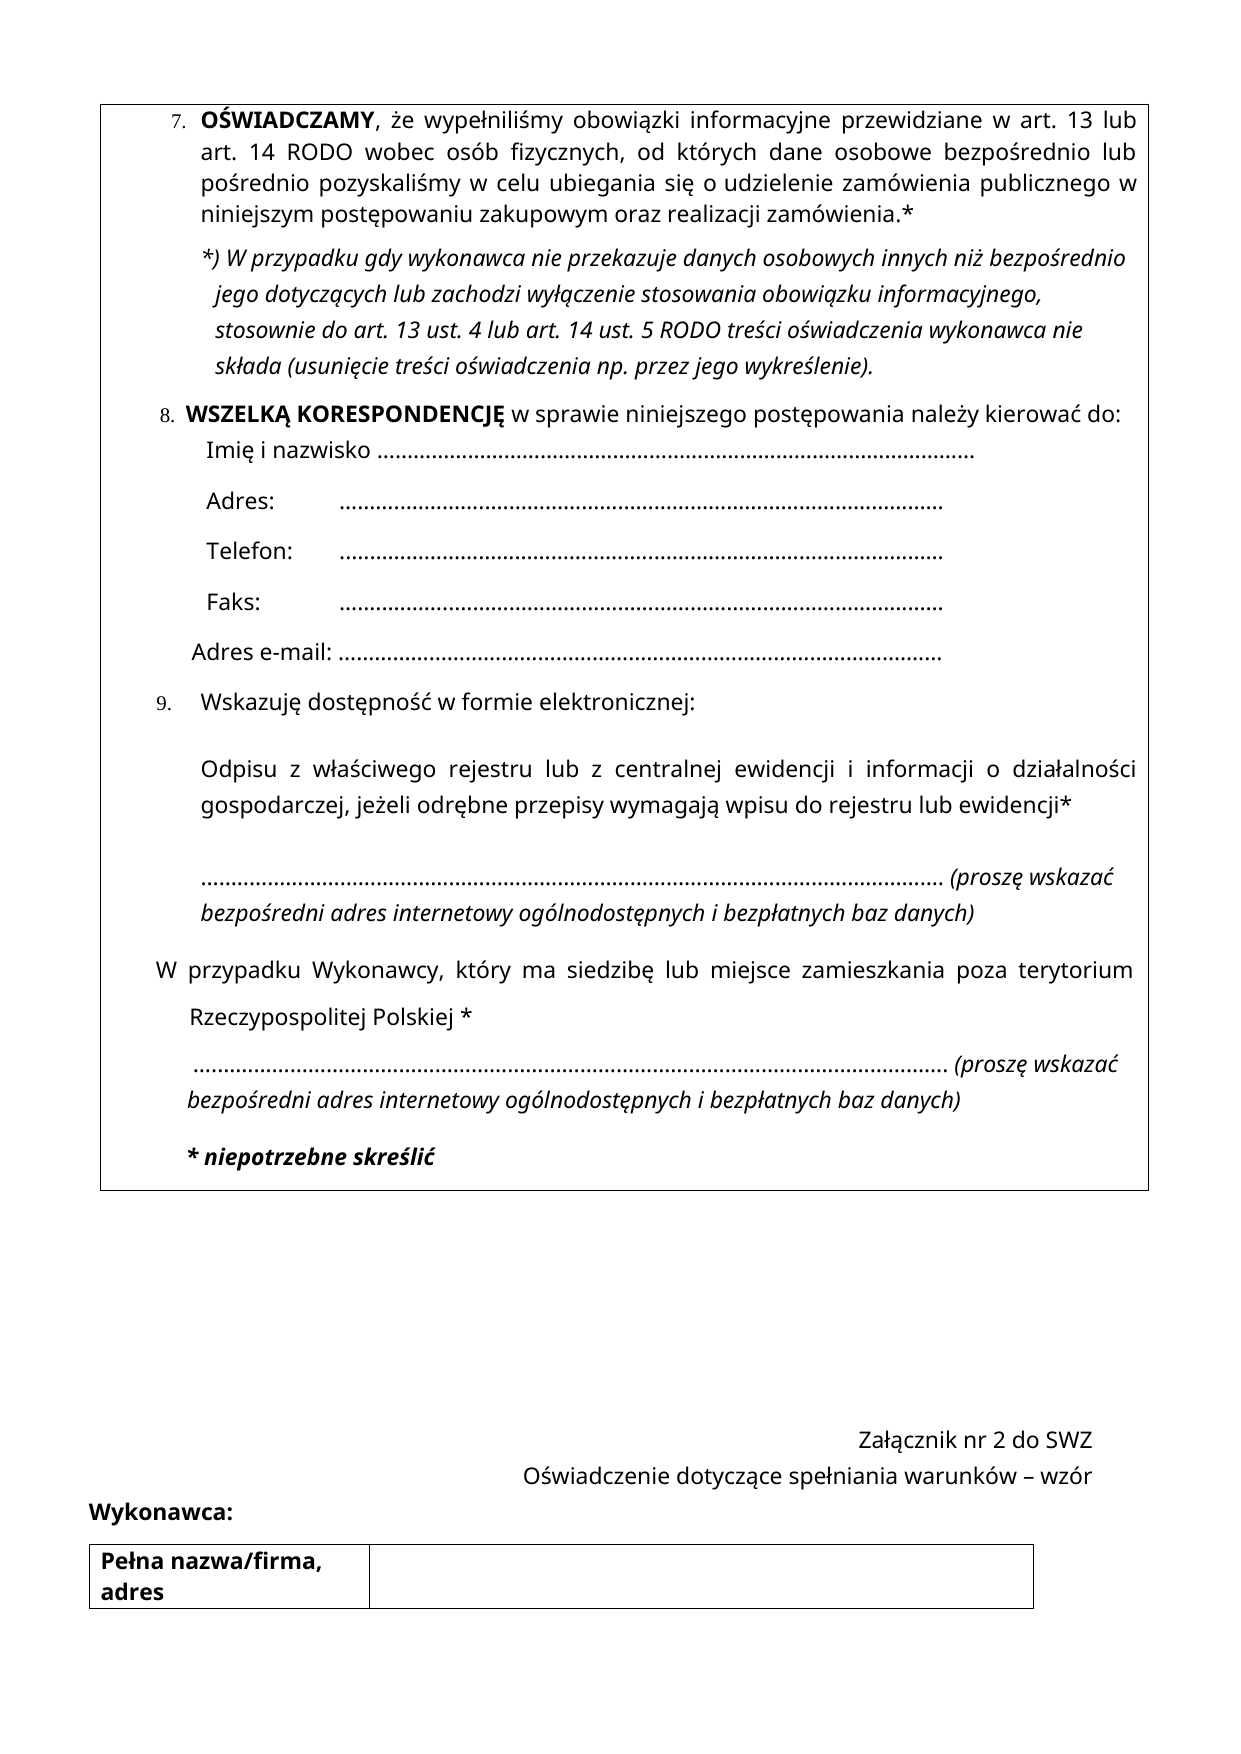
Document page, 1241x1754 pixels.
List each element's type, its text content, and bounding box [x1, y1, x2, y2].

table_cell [101, 105, 1148, 1190]
subtitle Załącznik nr 2 do SWZ Oświadczenie dotyczące spełniania warunków – wzór [89, 1424, 1092, 1491]
table_header [370, 1545, 1033, 1608]
table_header Pełna nazwa/firma, adres [90, 1545, 369, 1608]
text Wykonawca: [89, 1496, 1092, 1527]
